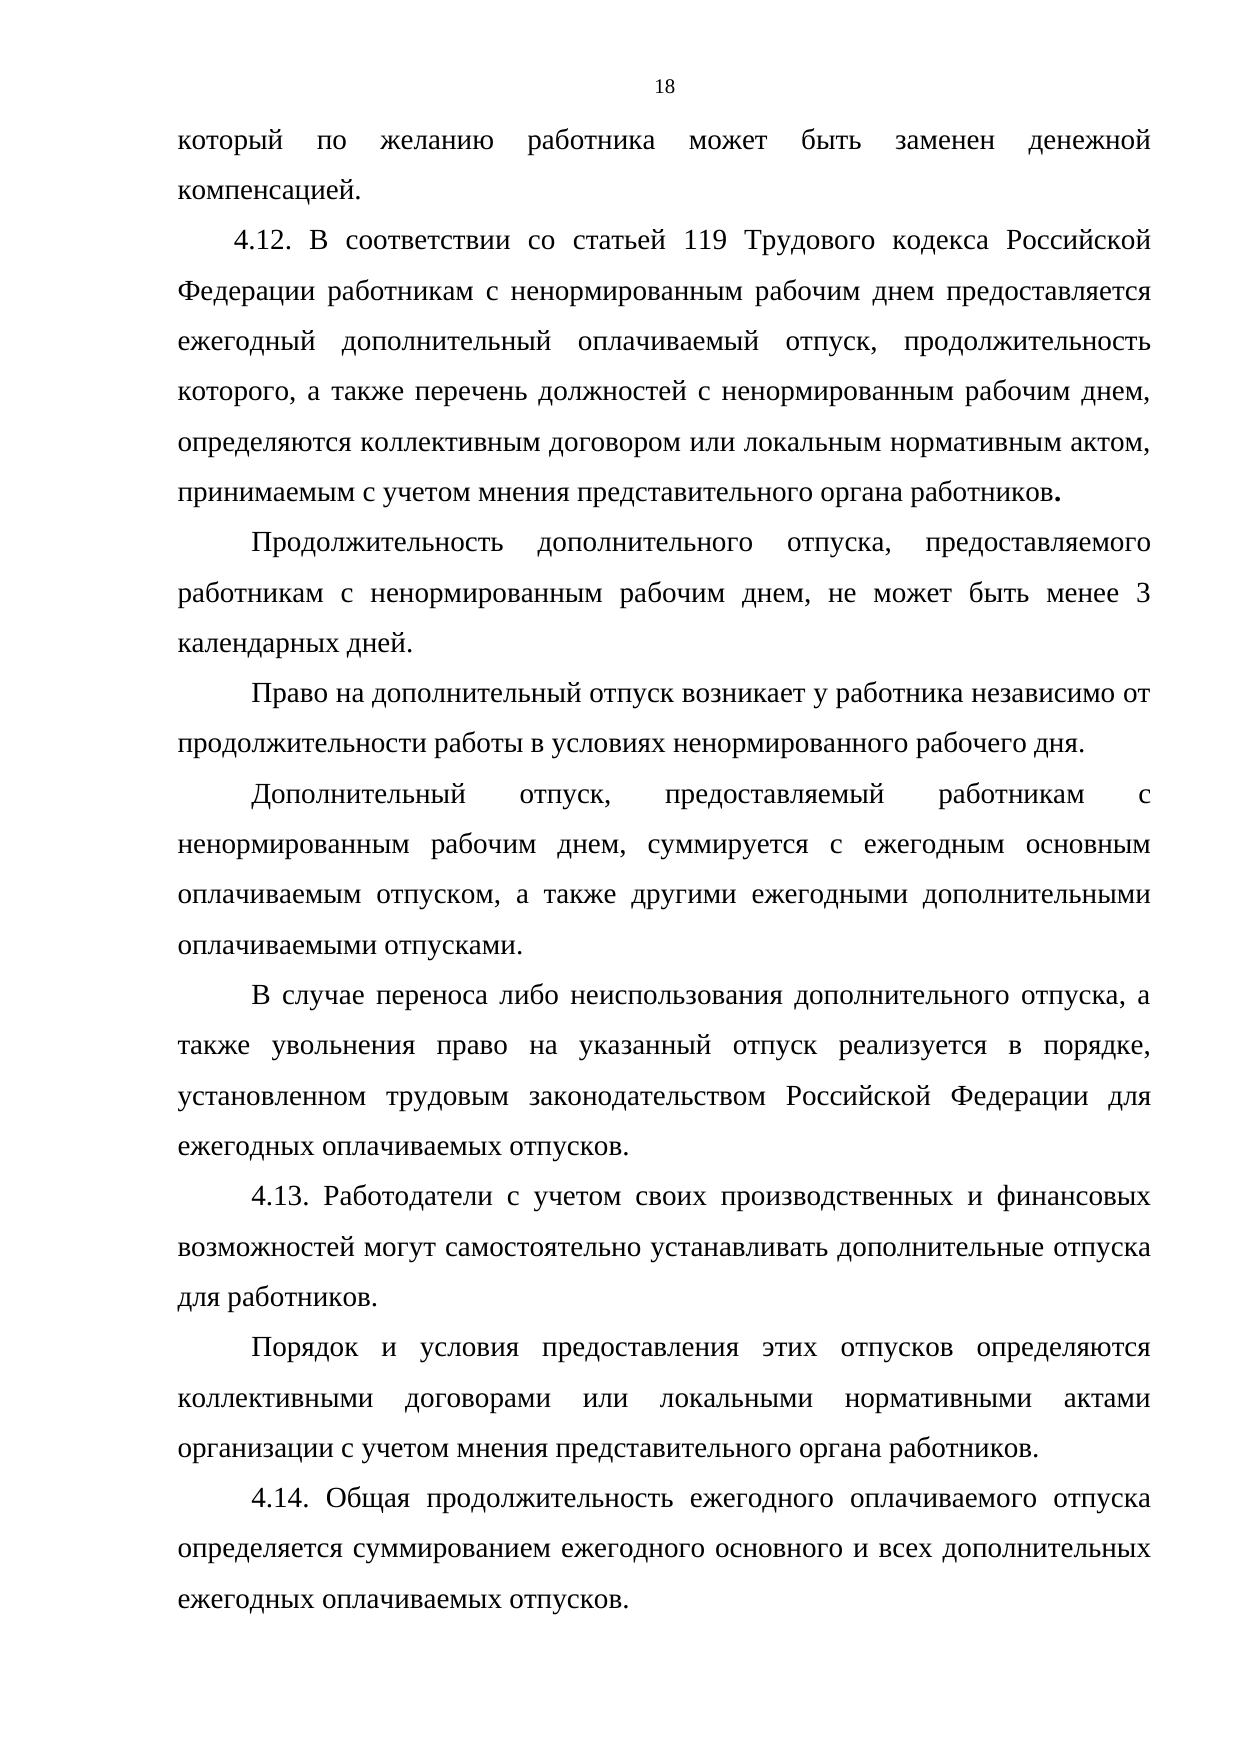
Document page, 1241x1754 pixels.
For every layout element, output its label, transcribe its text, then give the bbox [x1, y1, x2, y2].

text Продолжительность дополнительного отпуска, предоставляемого работникам с ненормированным рабочим днем, не может быть менее 3 календарных дней. [177, 524, 1152, 658]
text В случае переноса либо неиспользования дополнительного отпуска, а также увольнения право на указанный отпуск реализуется в порядке, установленном трудовым законодательством Российской Федерации для ежегодных оплачиваемых отпусков. [177, 977, 1152, 1162]
text Порядок и условия предоставления этих отпусков определяются коллективными договорами или локальными нормативными актами организации с учетом мнения представительного органа работников. [177, 1329, 1152, 1463]
text 4.12. В соответствии со статьей 119 Трудового кодекса Российской Федерации работникам с ненормированным рабочим днем предоставляется ежегодный дополнительный оплачиваемый отпуск, продолжительность которого, а также перечень должностей с ненормированным рабочим днем, определяются коллективным договором или локальным нормативным актом, принимаемым с учетом мнения представительного органа работников. [177, 222, 1152, 508]
text 4.13. Работодатели с учетом своих производственных и финансовых возможностей могут самостоятельно устанавливать дополнительные отпуска для работников. [177, 1178, 1152, 1313]
text Право на дополнительный отпуск возникает у работника независимо от продолжительности работы в условиях ненормированного рабочего дня. [177, 675, 1152, 759]
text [177, 122, 1152, 206]
text 4.14. Общая продолжительность ежегодного оплачиваемого отпуска определяется суммированием ежегодного основного и всех дополнительных ежегодных оплачиваемых отпусков. [177, 1480, 1152, 1614]
text Дополнительный отпуск, предоставляемый работникам с ненормированным рабочим днем, суммируется с ежегодным основным оплачиваемым отпуском, а также другими ежегодными дополнительными оплачиваемыми отпусками. [177, 776, 1152, 960]
